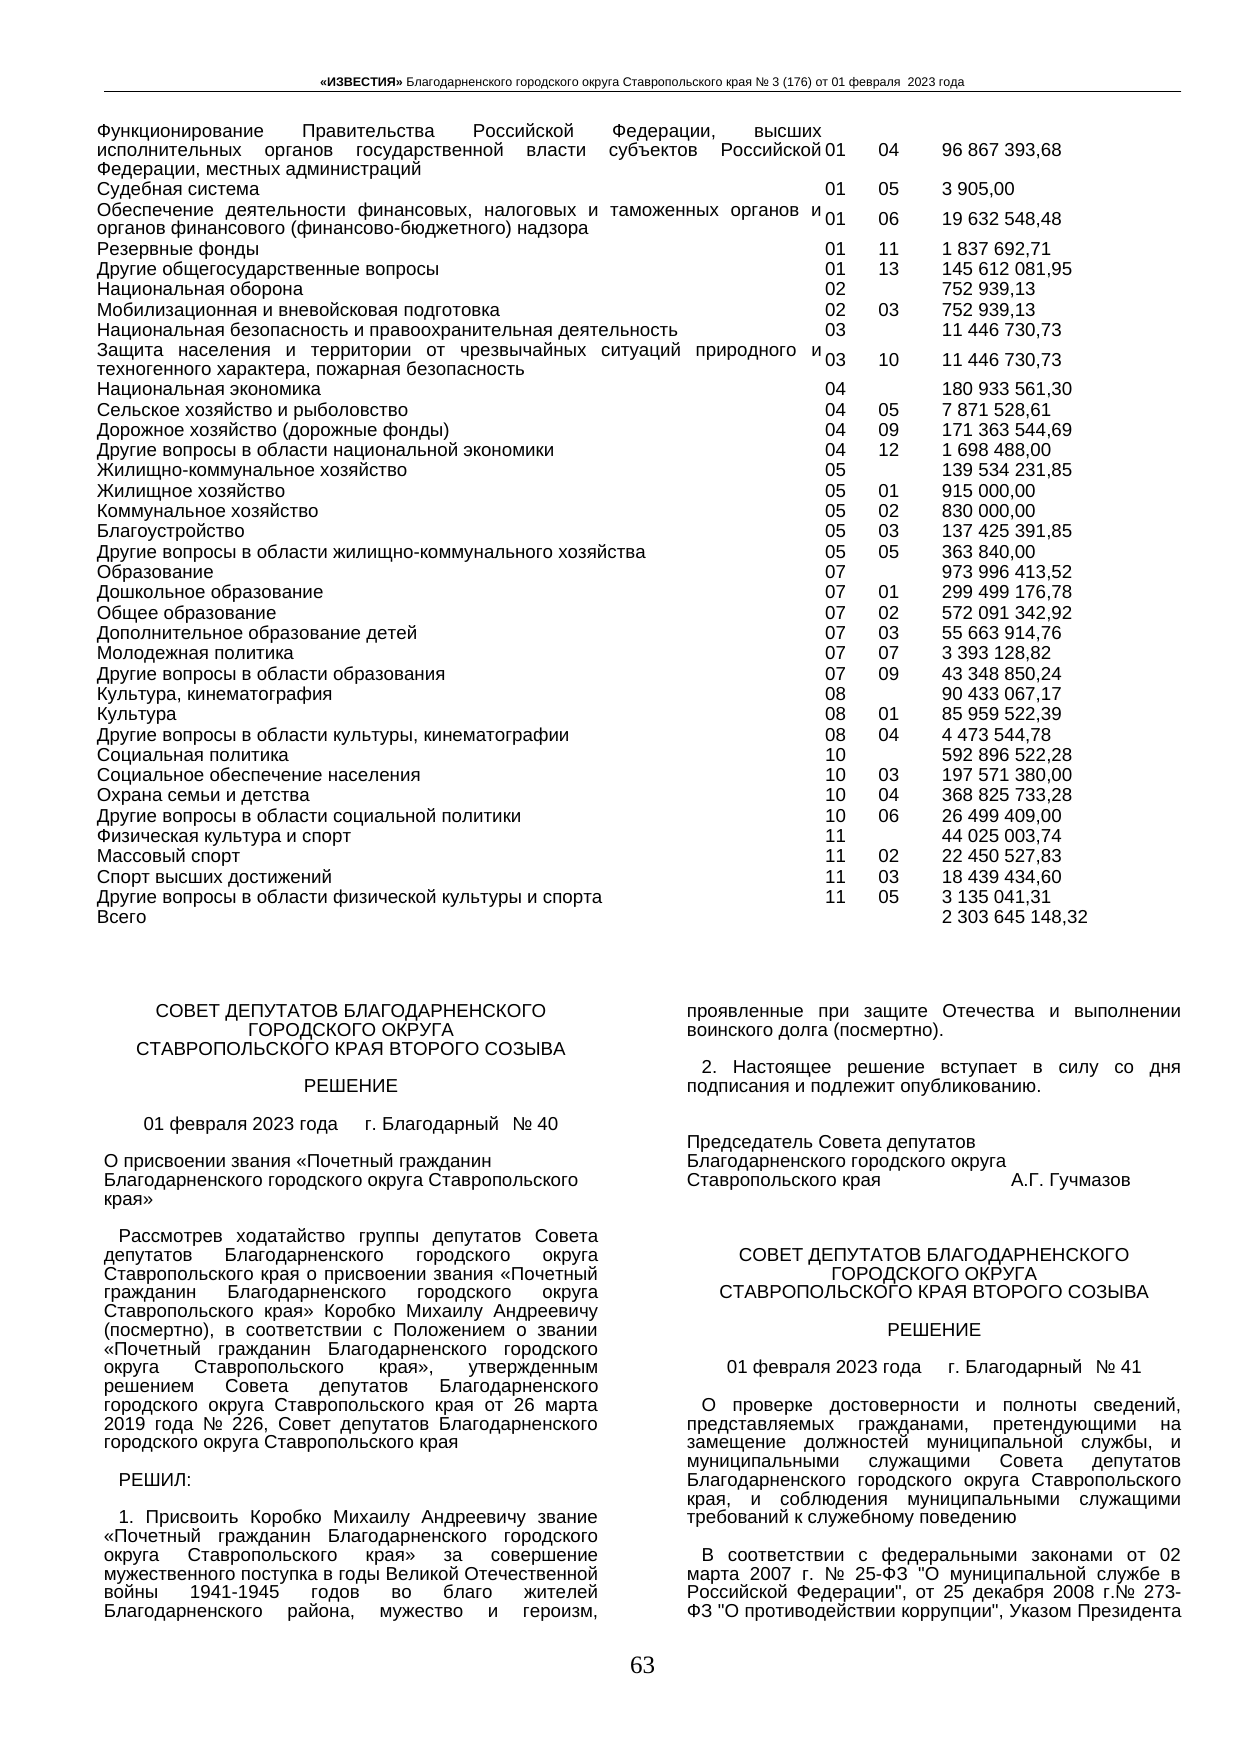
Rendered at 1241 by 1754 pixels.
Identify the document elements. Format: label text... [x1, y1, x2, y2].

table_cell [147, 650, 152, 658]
text Ставропольского края А.Г. Гучмазов [687, 1171, 1181, 1190]
text О проверке достоверности и полноты сведений, представляемых гражданами, претендующими на замещение должностей муниципальной службы, и муниципальными служащими Совета депутатов Благодарненского городского округа Ставропольского края, и соблюдения муниципальными служащими требований к служебному поведению [687, 1396, 1181, 1527]
text СТАВРОПОЛЬСКОГО КРАЯ ВТОРОГО СОЗЫВА [687, 1284, 1181, 1302]
text О присвоении звания «Почетный гражданин Благодарненского городского округа Ставропольского края» [103, 1152, 598, 1209]
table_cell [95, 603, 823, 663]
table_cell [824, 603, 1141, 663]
text РЕШИЛ: [103, 1471, 598, 1490]
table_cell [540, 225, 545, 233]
text РЕШЕНИЕ [103, 1077, 598, 1096]
text Председатель Совета депутатов [687, 1134, 1181, 1152]
text 2. Настоящее решение вступает в силу со дня подписания и подлежит опубликованию. [687, 1059, 1181, 1096]
text 01 февраля 2023 года г. Благодарный № 40 [103, 1115, 598, 1134]
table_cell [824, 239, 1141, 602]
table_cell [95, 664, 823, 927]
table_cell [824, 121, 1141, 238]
text Рассмотрев ходатайство группы депутатов Совета депутатов Благодарненского городского округа Ставропольского края о присвоении звания «Почетный гражданин Благодарненского городского округа Ставропольского края» Коробко Михаилу Андреевичу (посмертно), в соответствии с Положением о звании «Почетный гражданин Благодарненского городского округа Ставропольского края», утвержденным решением Совета депутатов Благодарненского городского округа Ставропольского края от 26 марта 2019 года № 226, Совет депутатов Благодарненского городского округа Ставропольского края [103, 1227, 598, 1452]
text 01 февраля 2023 года г. Благодарный № 41 [760, 1359, 1181, 1377]
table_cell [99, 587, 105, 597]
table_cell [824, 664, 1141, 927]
text Благодарненского городского округа [687, 1152, 1181, 1171]
text СОВЕТ ДЕПУТАТОВ БЛАГОДАРНЕНСКОГО ГОРОДСКОГО ОКРУГА [103, 1002, 598, 1040]
text СОВЕТ ДЕПУТАТОВ БЛАГОДАРНЕНСКОГО ГОРОДСКОГО ОКРУГА [687, 1246, 1181, 1284]
text 1. Присвоить Коробко Михаилу Андреевичу звание «Почетный гражданин Благодарненского городского округа Ставропольского края» за совершение мужественного поступка в годы Великой Отечественной войны 1941-1945 годов во благо жителей Благодарненского района, мужество и героизм, проявленные при защите Отечества и выполнении воинского долга (посмертно). [103, 1509, 598, 1621]
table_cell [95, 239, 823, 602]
text СТАВРОПОЛЬСКОГО КРАЯ ВТОРОГО СОЗЫВА [103, 1040, 598, 1059]
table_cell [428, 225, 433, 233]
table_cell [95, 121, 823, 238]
text РЕШЕНИЕ [687, 1321, 1181, 1340]
